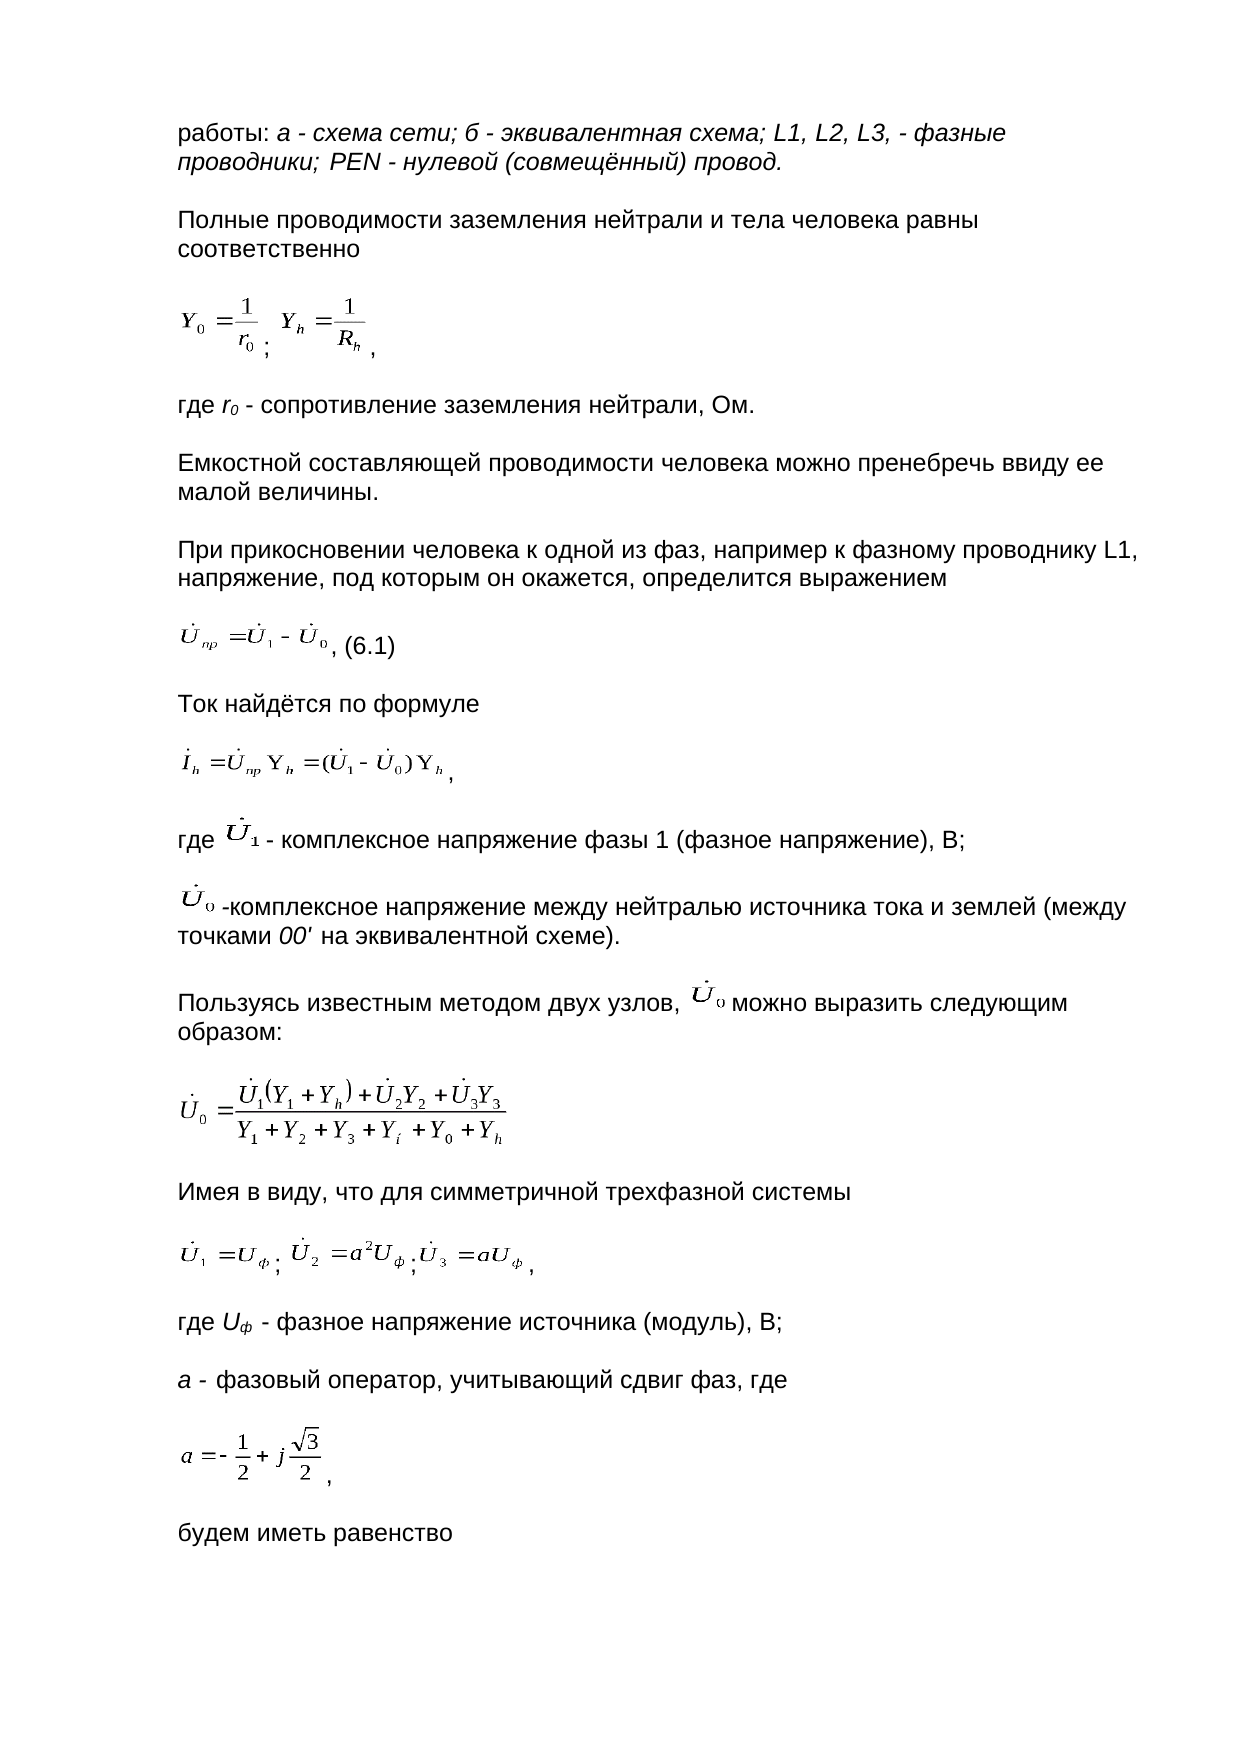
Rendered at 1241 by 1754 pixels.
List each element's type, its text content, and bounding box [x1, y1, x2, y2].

text будем иметь равенство [177, 1518, 1152, 1547]
picture [177, 1240, 274, 1273]
text Имея в виду, что для симметричной трехфазной системы [177, 1177, 1152, 1206]
picture [177, 621, 331, 654]
text , [177, 1423, 1152, 1489]
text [177, 118, 1152, 176]
picture [416, 1240, 528, 1273]
text а - фазовый оператор, учитывающий сдвиг фаз, где [177, 1365, 1152, 1394]
picture [288, 1235, 410, 1273]
picture [687, 978, 732, 1012]
picture [277, 291, 370, 356]
text где Uф - фазное напряжение источника (модуль), В; [177, 1307, 1152, 1336]
picture [177, 291, 264, 356]
text ; , [177, 291, 1152, 361]
picture [177, 1074, 510, 1149]
text где - комплексное напряжение фазы 1 (фазное напряжение), В; [177, 815, 1152, 853]
text Ток найдётся по формуле [177, 688, 1152, 717]
text Пользуясь известным методом двух узлов, можно выразить следующим образом: [177, 979, 1152, 1046]
picture [177, 882, 221, 916]
text , (6.1) [177, 621, 1152, 659]
text При прикосновении человека к одной из фаз, например к фазному проводнику L1, напряжение, под которым он окажется, определится выражением [177, 534, 1152, 592]
picture [177, 746, 448, 781]
text Емкостной составляющей проводимости человека можно пренебречь ввиду ее малой величины. [177, 448, 1152, 505]
picture [177, 1423, 326, 1484]
text -комплексное напряжение между нейтралью источника тока и землей (между точками 00' на эквивалентной схеме). [177, 883, 1152, 949]
text , [177, 746, 1152, 786]
text Полные проводимости заземления нейтрали и тела человека равны соответственно [177, 205, 1152, 262]
picture [221, 815, 266, 849]
text где r0 - сопротивление заземления нейтрали, Ом. [177, 390, 1152, 419]
